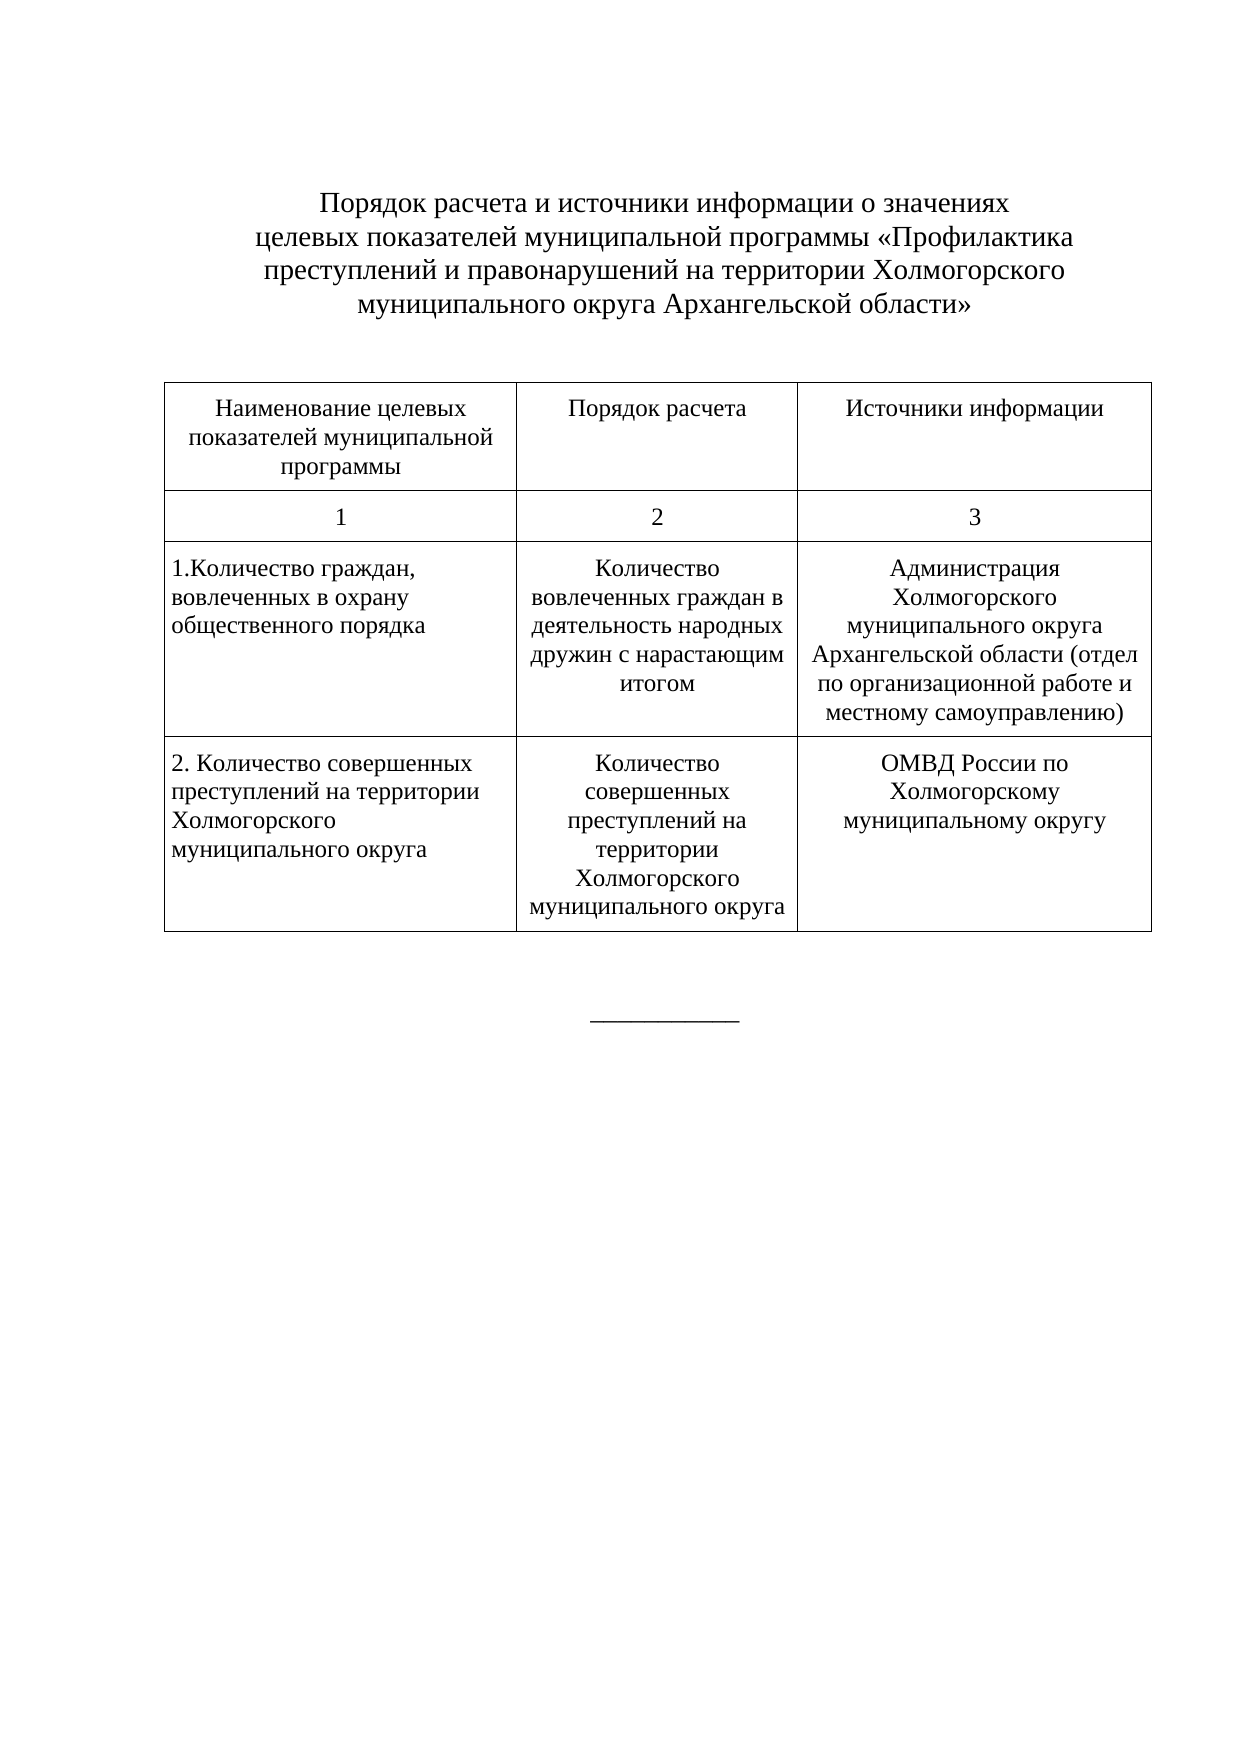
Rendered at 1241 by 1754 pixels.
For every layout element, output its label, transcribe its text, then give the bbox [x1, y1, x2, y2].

table_cell 1.Количество граждан, вовлеченных в охрану общественного порядка [165, 542, 516, 736]
table_cell 3 [798, 491, 1151, 541]
table_cell Количество вовлеченных граждан в деятельность народных дружин с нарастающим итогом [517, 542, 797, 736]
table_cell ОМВД России по Холмогорскому муниципальному округу [798, 737, 1151, 931]
text Порядок расчета и источники информации о значениях [177, 185, 1152, 219]
table_header Наименование целевых показателей муниципальной программы [165, 383, 516, 490]
table_cell 2. Количество совершенных преступлений на территории Холмогорского муниципального округа [165, 737, 516, 931]
table_header Порядок расчета [517, 383, 797, 490]
text целевых показателей муниципальной программы «Профилактика преступлений и правонарушений на территории Холмогорского муниципального округа Архангельской области» [177, 219, 1152, 319]
text ___________ [177, 994, 1152, 1025]
table_cell 2 [517, 491, 797, 541]
table_cell Количество совершенных преступлений на территории Холмогорского муниципального округа [517, 737, 797, 931]
table_header Источники информации [798, 383, 1151, 490]
table_cell Администрация Холмогорского муниципального округа Архангельской области (отдел по организационной работе и местному самоуправлению) [798, 542, 1151, 736]
table_cell 1 [165, 491, 516, 541]
